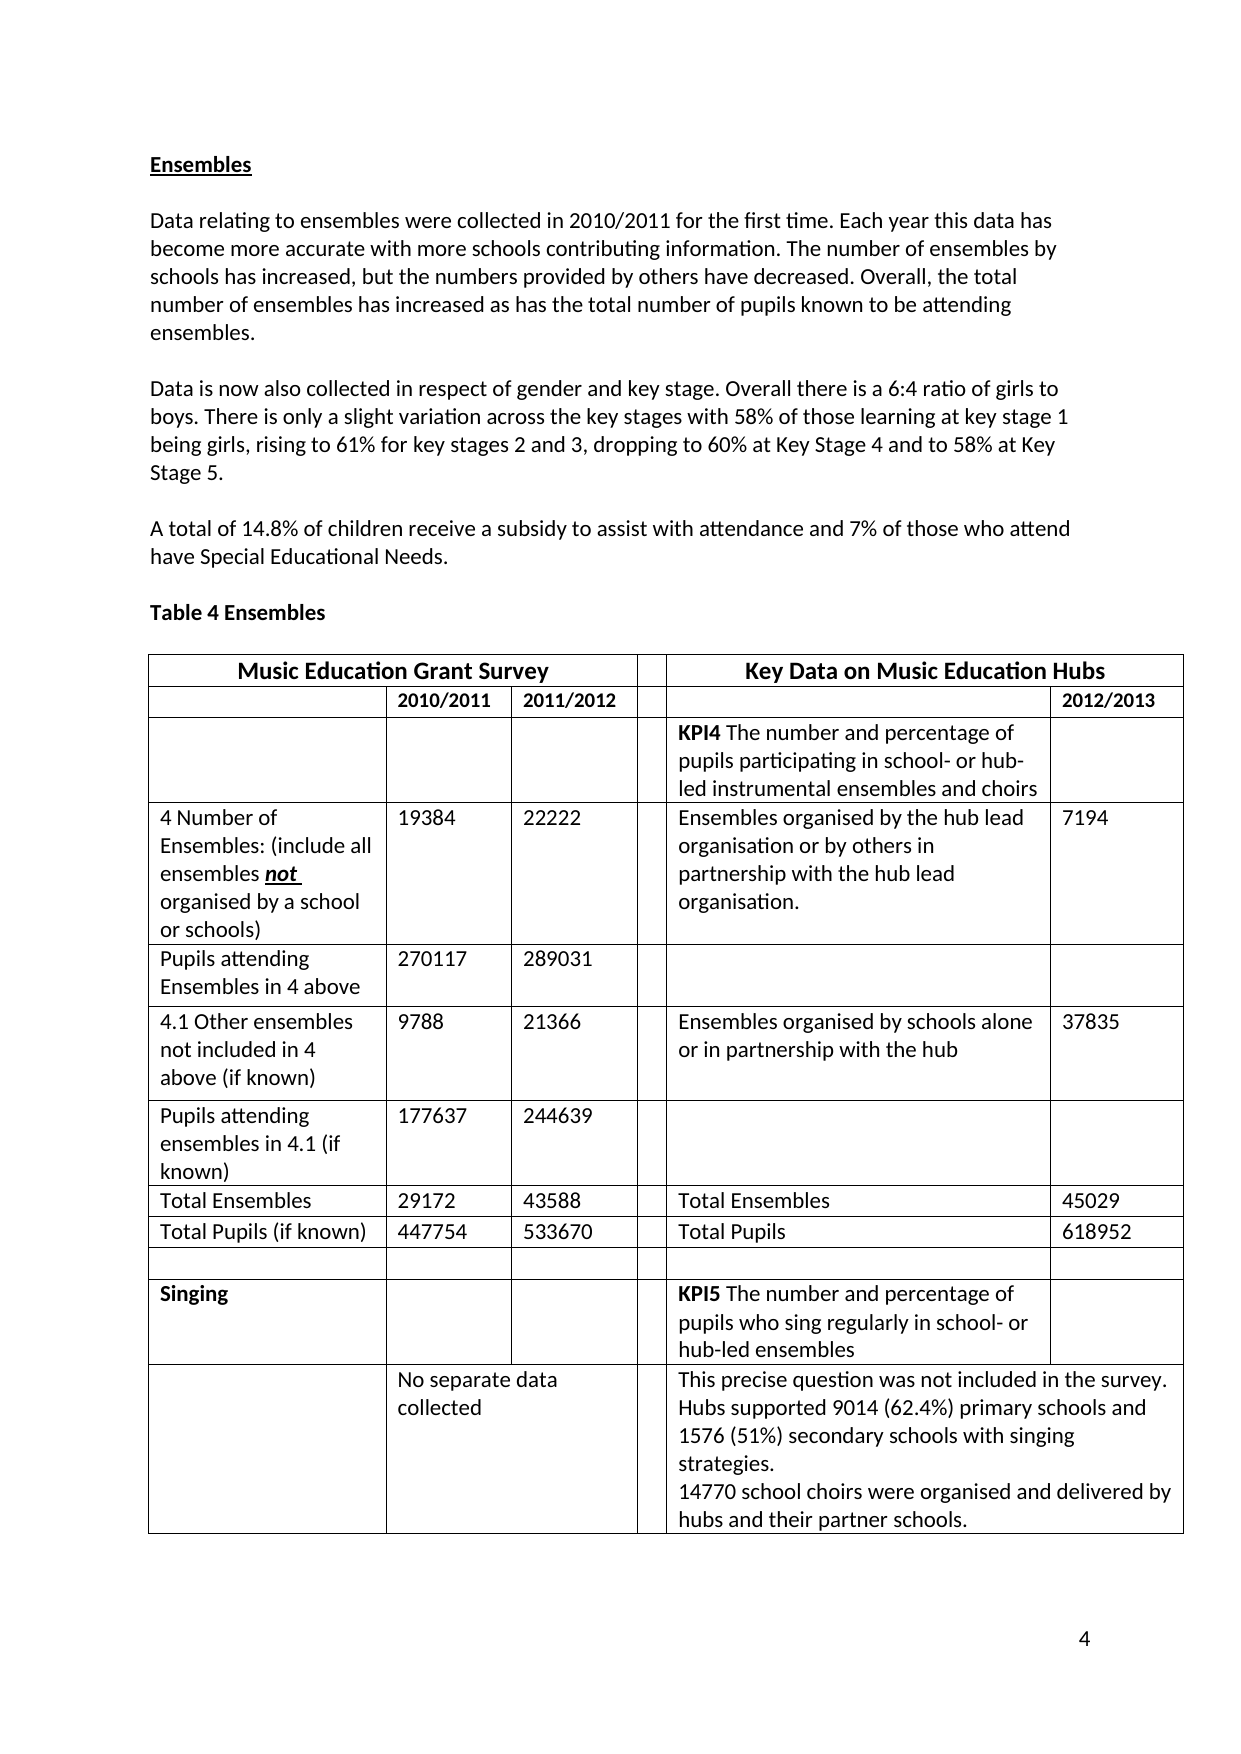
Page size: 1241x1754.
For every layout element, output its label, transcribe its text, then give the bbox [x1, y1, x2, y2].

table_cell [149, 1248, 386, 1278]
table_cell Pupils attending Ensembles in 4 above [149, 945, 386, 1006]
table_cell 22222 [512, 803, 637, 943]
table_cell [638, 1101, 666, 1185]
table_cell 37835 [1051, 1007, 1183, 1100]
table_cell 618952 [1051, 1217, 1183, 1247]
table_cell 9788 [387, 1007, 511, 1100]
table_cell [667, 1248, 1050, 1278]
table_cell [638, 718, 666, 802]
table_cell No separate data collected [387, 1365, 637, 1533]
table_cell [638, 687, 666, 717]
table_cell Total Ensembles [149, 1186, 386, 1216]
table_cell 270117 [387, 945, 511, 1006]
table_cell KPI5 The number and percentage of pupils who sing regularly in school- or hub-led ensembles [667, 1280, 1050, 1364]
text Table 4 Ensembles [150, 598, 1090, 626]
table_header [638, 655, 666, 686]
table_cell 19384 [387, 803, 511, 943]
text Data relating to ensembles were collected in 2010/2011 for the first time. Each year this data has become more accurate with more schools contributing information. The number of ensembles by schools has increased, but the numbers provided by others have decreased. Overall, the total number of ensembles has increased as has the total number of pupils known to be attending ensembles. [150, 206, 1090, 346]
table_cell 2011/2012 [512, 687, 637, 717]
table_cell 21366 [512, 1007, 637, 1100]
text Ensembles [150, 150, 1090, 178]
text A total of 14.8% of children receive a subsidy to assist with attendance and 7% of those who attend have Special Educational Needs. [150, 514, 1090, 570]
table_cell [638, 1248, 666, 1278]
table_cell 4 Number of Ensembles: (include all ensembles not organised by a school or schools) [149, 803, 386, 943]
table_cell This precise question was not included in the survey. Hubs supported 9014 (62.4%) primary schools and 1576 (51%) secondary schools with singing strategies. 14770 school choirs were organised and delivered by hubs and their partner schools. [667, 1365, 1183, 1533]
table_cell [638, 1365, 666, 1533]
table_cell [667, 945, 1050, 1006]
table_cell [1051, 1248, 1183, 1278]
table_cell 43588 [512, 1186, 637, 1216]
table_header Music Education Grant Survey [149, 655, 637, 686]
table_cell 177637 [387, 1101, 511, 1185]
table_cell [1051, 945, 1183, 1006]
table_cell 289031 [512, 945, 637, 1006]
table_cell 7194 [1051, 803, 1183, 943]
table_cell [1051, 718, 1183, 802]
table_cell Ensembles organised by schools alone or in partnership with the hub [667, 1007, 1050, 1100]
table_cell [638, 1217, 666, 1247]
table_cell 4.1 Other ensembles not included in 4 above (if known) [149, 1007, 386, 1100]
table_cell Total Ensembles [667, 1186, 1050, 1216]
table_header Key Data on Music Education Hubs [667, 655, 1183, 686]
table_cell [638, 1007, 666, 1100]
table_cell [638, 945, 666, 1006]
text Data is now also collected in respect of gender and key stage. Overall there is a 6:4 ratio of girls to boys. There is only a slight variation across the key stages with 58% of those learning at key stage 1 being girls, rising to 61% for key stages 2 and 3, dropping to 60% at Key Stage 4 and to 58% at Key Stage 5. [150, 374, 1090, 486]
table_cell 244639 [512, 1101, 637, 1185]
table_cell [638, 1280, 666, 1364]
table_cell [667, 1101, 1050, 1185]
table_cell [512, 1248, 637, 1278]
table_cell 2012/2013 [1051, 687, 1183, 717]
table_cell 2010/2011 [387, 687, 511, 717]
table_cell [1051, 1280, 1183, 1364]
table_cell [149, 687, 386, 717]
table_cell [512, 718, 637, 802]
table_cell KPI4 The number and percentage of pupils participating in school- or hub-led instrumental ensembles and choirs [667, 718, 1050, 802]
table_cell [387, 1248, 511, 1278]
table_cell [387, 1280, 511, 1364]
table_cell Singing [149, 1280, 386, 1364]
table_cell Pupils attending ensembles in 4.1 (if known) [149, 1101, 386, 1185]
table_cell 29172 [387, 1186, 511, 1216]
table_cell Total Pupils [667, 1217, 1050, 1247]
table_cell [638, 803, 666, 943]
table_cell [667, 687, 1050, 717]
table_cell 45029 [1051, 1186, 1183, 1216]
table_cell [149, 1365, 386, 1533]
table_cell Ensembles organised by the hub lead organisation or by others in partnership with the hub lead organisation. [667, 803, 1050, 943]
table_cell [512, 1280, 637, 1364]
table_cell 533670 [512, 1217, 637, 1247]
table_cell [1051, 1101, 1183, 1185]
table_cell [149, 718, 386, 802]
table_cell [387, 718, 511, 802]
table_cell 447754 [387, 1217, 511, 1247]
table_cell [638, 1186, 666, 1216]
table_cell Total Pupils (if known) [149, 1217, 386, 1247]
